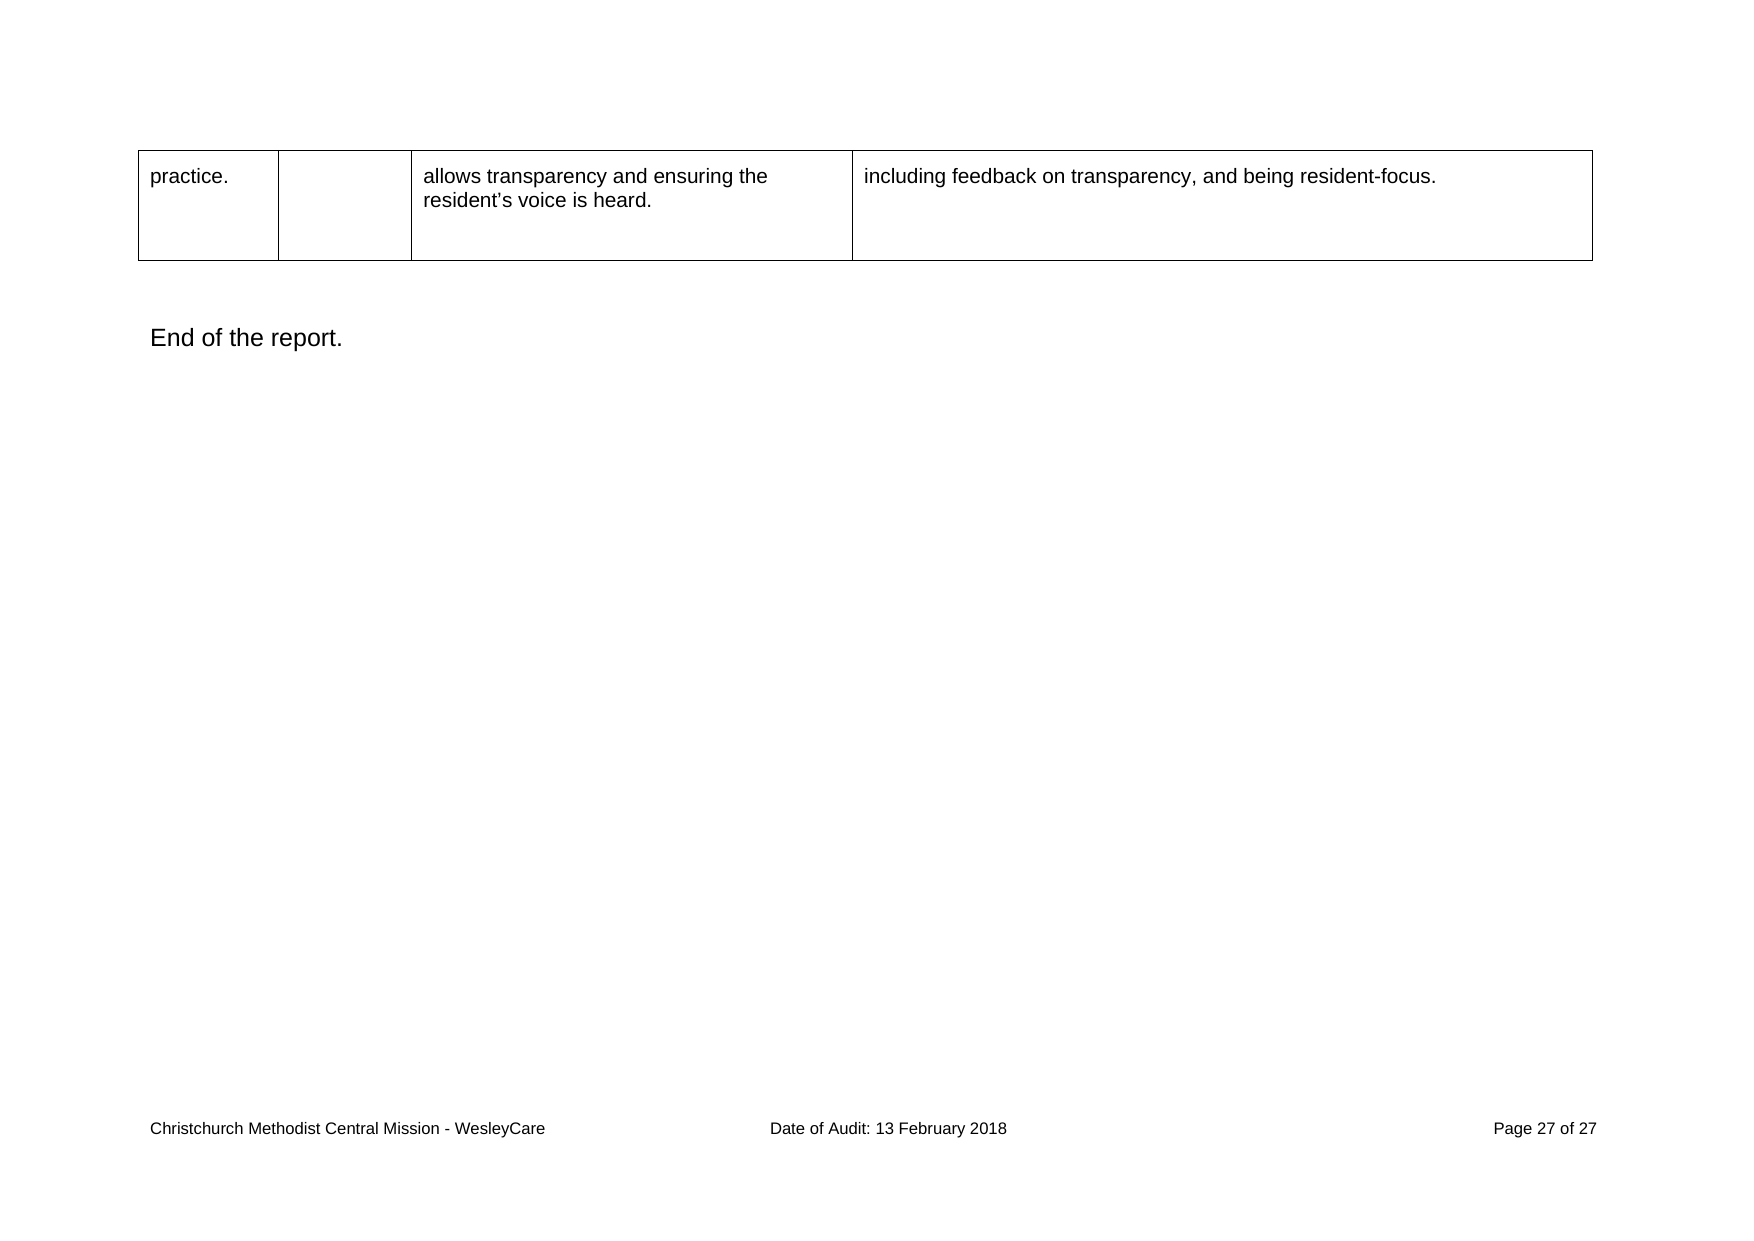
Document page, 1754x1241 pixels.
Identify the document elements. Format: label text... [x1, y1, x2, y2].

text End of the report. [150, 323, 1604, 352]
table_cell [412, 151, 852, 260]
table_cell CI [279, 151, 411, 260]
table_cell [139, 151, 278, 260]
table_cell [853, 151, 1592, 260]
